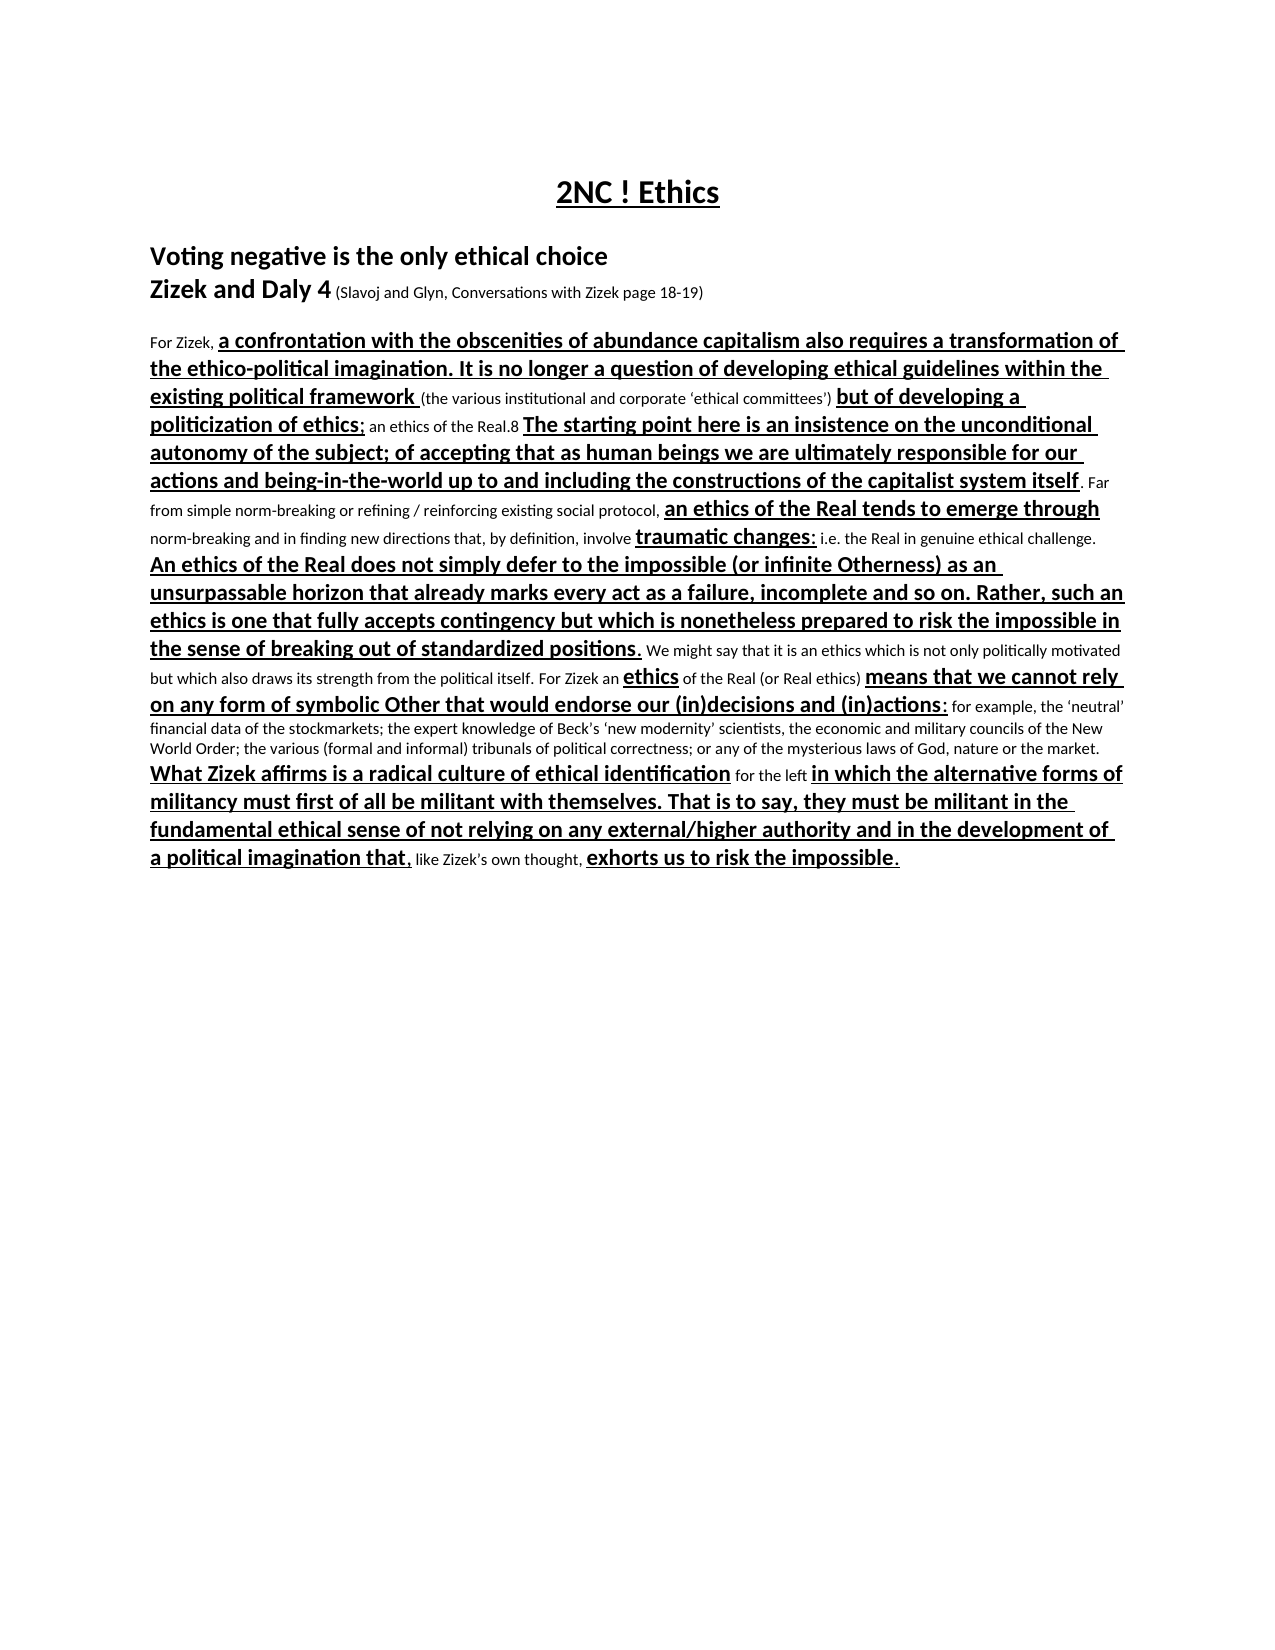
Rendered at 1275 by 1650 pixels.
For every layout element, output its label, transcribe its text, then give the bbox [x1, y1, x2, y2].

text Zizek and Daly 4 (Slavoj and Glyn, Conversations with Zizek page 18-19) [150, 273, 1125, 306]
text For Zizek, a confrontation with the obscenities of abundance capitalism also requires a transformation of the ethico-political imagination. It is no longer a question of developing ethical guidelines within the existing political framework (the various institutional and corporate ‘ethical committees’) but of developing a politicization of ethics; an ethics of the Real.8 The starting point here is an insistence on the unconditional autonomy of the subject; of accepting that as human beings we are ultimately responsible for our actions and being-in-the-world up to and including the constructions of the capitalist system itself. Far from simple norm-breaking or refining / reinforcing existing social protocol, an ethics of the Real tends to emerge through norm-breaking and in finding new directions that, by definition, involve traumatic changes: i.e. the Real in genuine ethical challenge. An ethics of the Real does not simply defer to the impossible (or infinite Otherness) as an unsurpassable horizon that already marks every act as a failure, incomplete and so on. Rather, such an ethics is one that fully accepts contingency but which is nonetheless prepared to risk the impossible in the sense of breaking out of standardized positions. We might say that it is an ethics which is not only politically motivated but which also draws its strength from the political itself. For Zizek an ethics of the Real (or Real ethics) means that we cannot rely on any form of symbolic Other that would endorse our (in)decisions and (in)actions: for example, the ‘neutral’ financial data of the stockmarkets; the expert knowledge of Beck’s ‘new modernity’ scientists, the economic and military councils of the New World Order; the various (formal and informal) tribunals of political correctness; or any of the mysterious laws of God, nature or the market. What Zizek affirms is a radical culture of ethical identification for the left in which the alternative forms of militancy must first of all be militant with themselves. That is to say, they must be militant in the fundamental ethical sense of not relying on any external/higher authority and in the development of a political imagination that, like Zizek’s own thought, exhorts us to risk the impossible. [150, 326, 1125, 602]
text Voting negative is the only ethical choice [150, 239, 1125, 273]
text For Zizek, a confrontation with the obscenities of abundance capitalism also requires a transformation of the ethico-political imagination. It is no longer a question of developing ethical guidelines within the existing political framework (the various institutional and corporate ‘ethical committees’) but of developing a politicization of ethics; an ethics of the Real.8 The starting point here is an insistence on the unconditional autonomy of the subject; of accepting that as human beings we are ultimately responsible for our actions and being-in-the-world up to and including the constructions of the capitalist system itself. Far from simple norm-breaking or refining / reinforcing existing social protocol, an ethics of the Real tends to emerge through norm-breaking and in finding new directions that, by definition, involve traumatic changes: i.e. the Real in genuine ethical challenge. An ethics of the Real does not simply defer to the impossible (or infinite Otherness) as an unsurpassable horizon that already marks every act as a failure, incomplete and so on. Rather, such an ethics is one that fully accepts contingency but which is nonetheless prepared to risk the impossible in the sense of breaking out of standardized positions. We might say that it is an ethics which is not only politically motivated but which also draws its strength from the political itself. For Zizek an ethics of the Real (or Real ethics) means that we cannot rely on any form of symbolic Other that would endorse our (in)decisions and (in)actions: for example, the ‘neutral’ financial data of the stockmarkets; the expert knowledge of Beck’s ‘new modernity’ scientists, the economic and military councils of the New World Order; the various (formal and informal) tribunals of political correctness; or any of the mysterious laws of God, nature or the market. What Zizek affirms is a radical culture of ethical identification for the left in which the alternative forms of militancy must first of all be militant with themselves. That is to say, they must be militant in the fundamental ethical sense of not relying on any external/higher authority and in the development of a political imagination that, like Zizek’s own thought, exhorts us to risk the impossible. [150, 604, 1125, 871]
subtitle 2NC ! Ethics [150, 171, 1125, 212]
